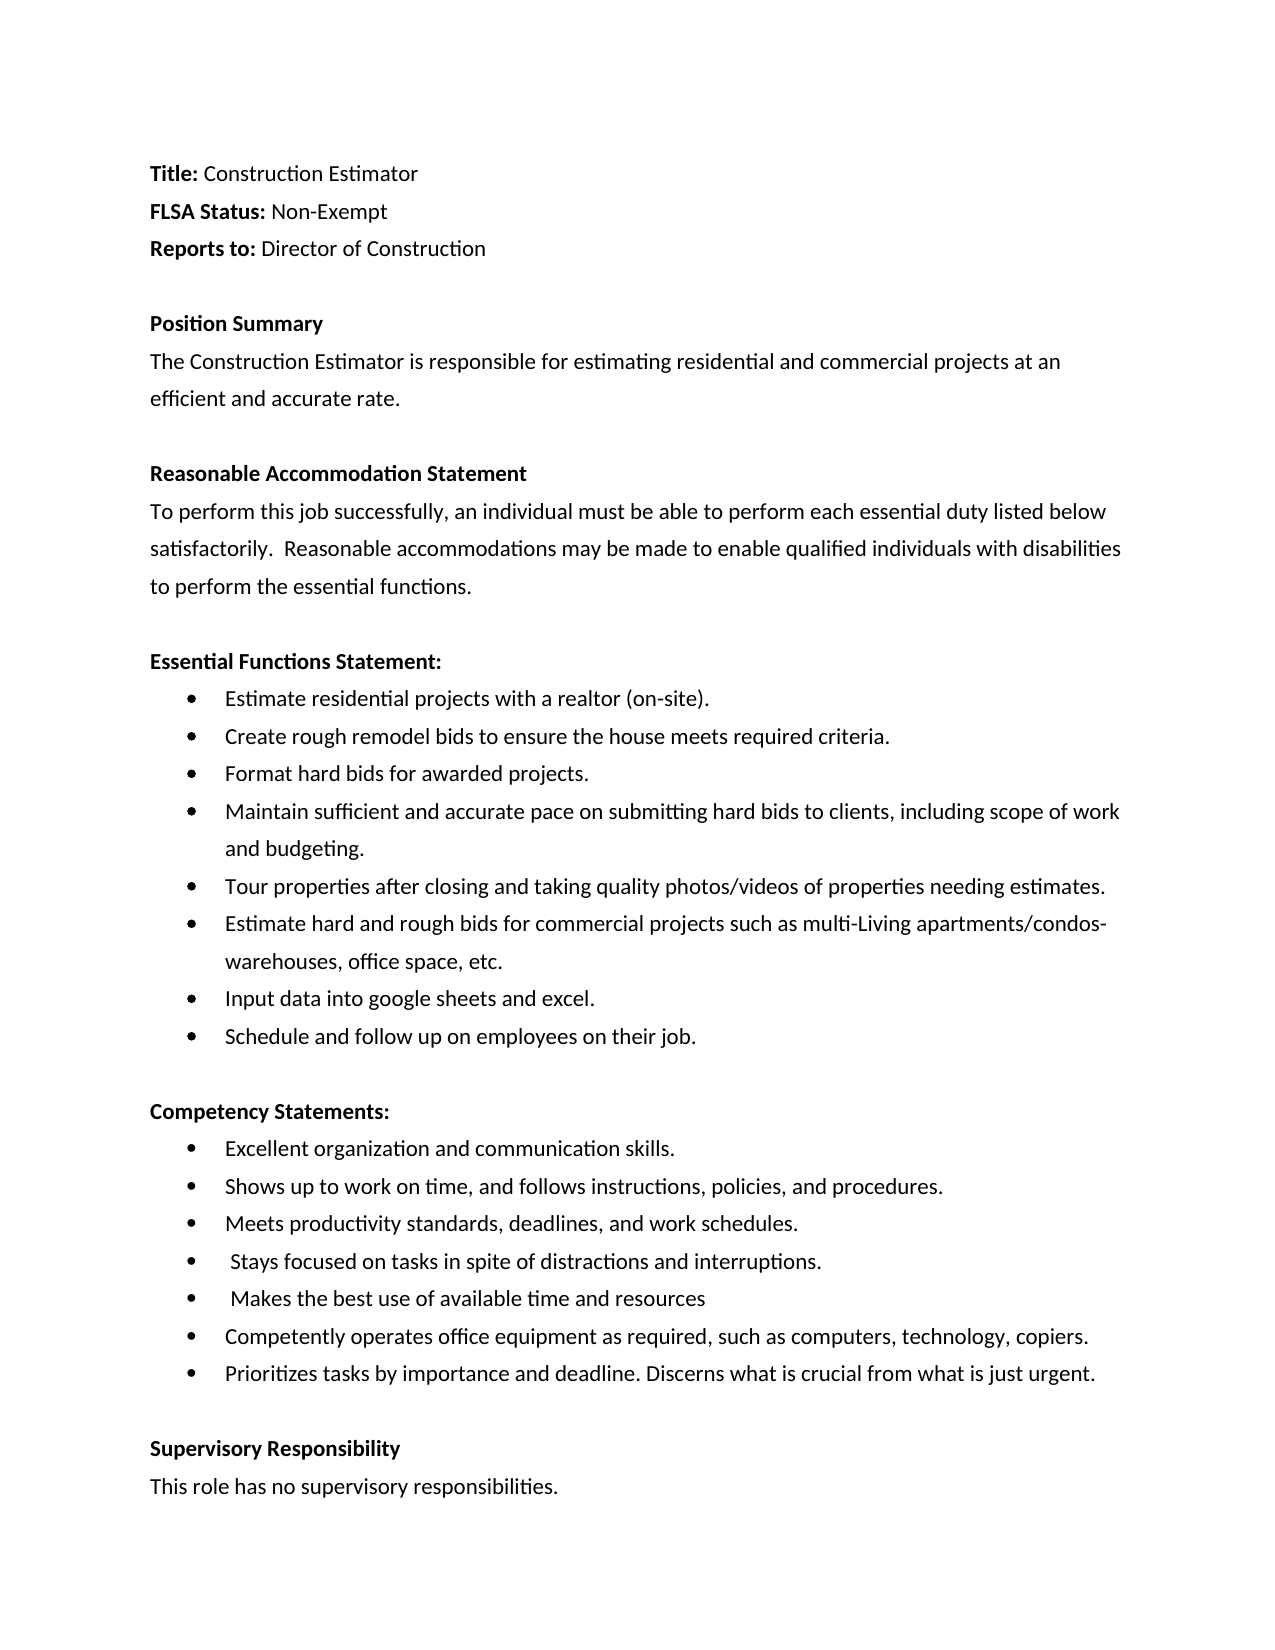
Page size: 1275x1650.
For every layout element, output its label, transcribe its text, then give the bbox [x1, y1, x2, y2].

list Makes the best use of available time and resources [187, 1275, 1125, 1312]
text Reports to: Director of Construction [150, 225, 1125, 262]
list Create rough remodel bids to ensure the house meets required criteria. [187, 712, 1125, 750]
list Estimate hard and rough bids for commercial projects such as multi-Living apartments/condos- warehouses, office space, etc. [187, 900, 1125, 975]
list Tour properties after closing and taking quality photos/videos of properties needing estimates. [187, 862, 1125, 900]
list Stays focused on tasks in spite of distractions and interruptions. [187, 1237, 1125, 1275]
text Title: Construction Estimator [150, 150, 1125, 187]
text Competency Statements: [150, 1087, 1125, 1125]
list Maintain sufficient and accurate pace on submitting hard bids to clients, including scope of work and budgeting. [187, 787, 1125, 862]
list Meets productivity standards, deadlines, and work schedules. [187, 1200, 1125, 1237]
list Prioritizes tasks by importance and deadline. Discerns what is crucial from what is just urgent. [187, 1350, 1125, 1387]
text This role has no supervisory responsibilities. [150, 1462, 1125, 1500]
list Estimate residential projects with a realtor (on-site). [187, 675, 1125, 712]
list Competently operates office equipment as required, such as computers, technology, copiers. [187, 1312, 1125, 1350]
text To perform this job successfully, an individual must be able to perform each essential duty listed below satisfactorily. Reasonable accommodations may be made to enable qualified individuals with disabilities to perform the essential functions. [150, 487, 1125, 600]
text Essential Functions Statement: [150, 637, 1125, 675]
text FLSA Status: Non-Exempt [150, 187, 1125, 225]
list Schedule and follow up on employees on their job. [187, 1012, 1125, 1050]
list Input data into google sheets and excel. [187, 975, 1125, 1012]
list Format hard bids for awarded projects. [187, 750, 1125, 787]
text The Construction Estimator is responsible for estimating residential and commercial projects at an efficient and accurate rate. [150, 337, 1125, 412]
list Excellent organization and communication skills. [187, 1125, 1125, 1162]
text Position Summary [150, 300, 1125, 337]
text Supervisory Responsibility [150, 1425, 1125, 1462]
text Reasonable Accommodation Statement [150, 450, 1125, 487]
list Shows up to work on time, and follows instructions, policies, and procedures. [187, 1162, 1125, 1200]
